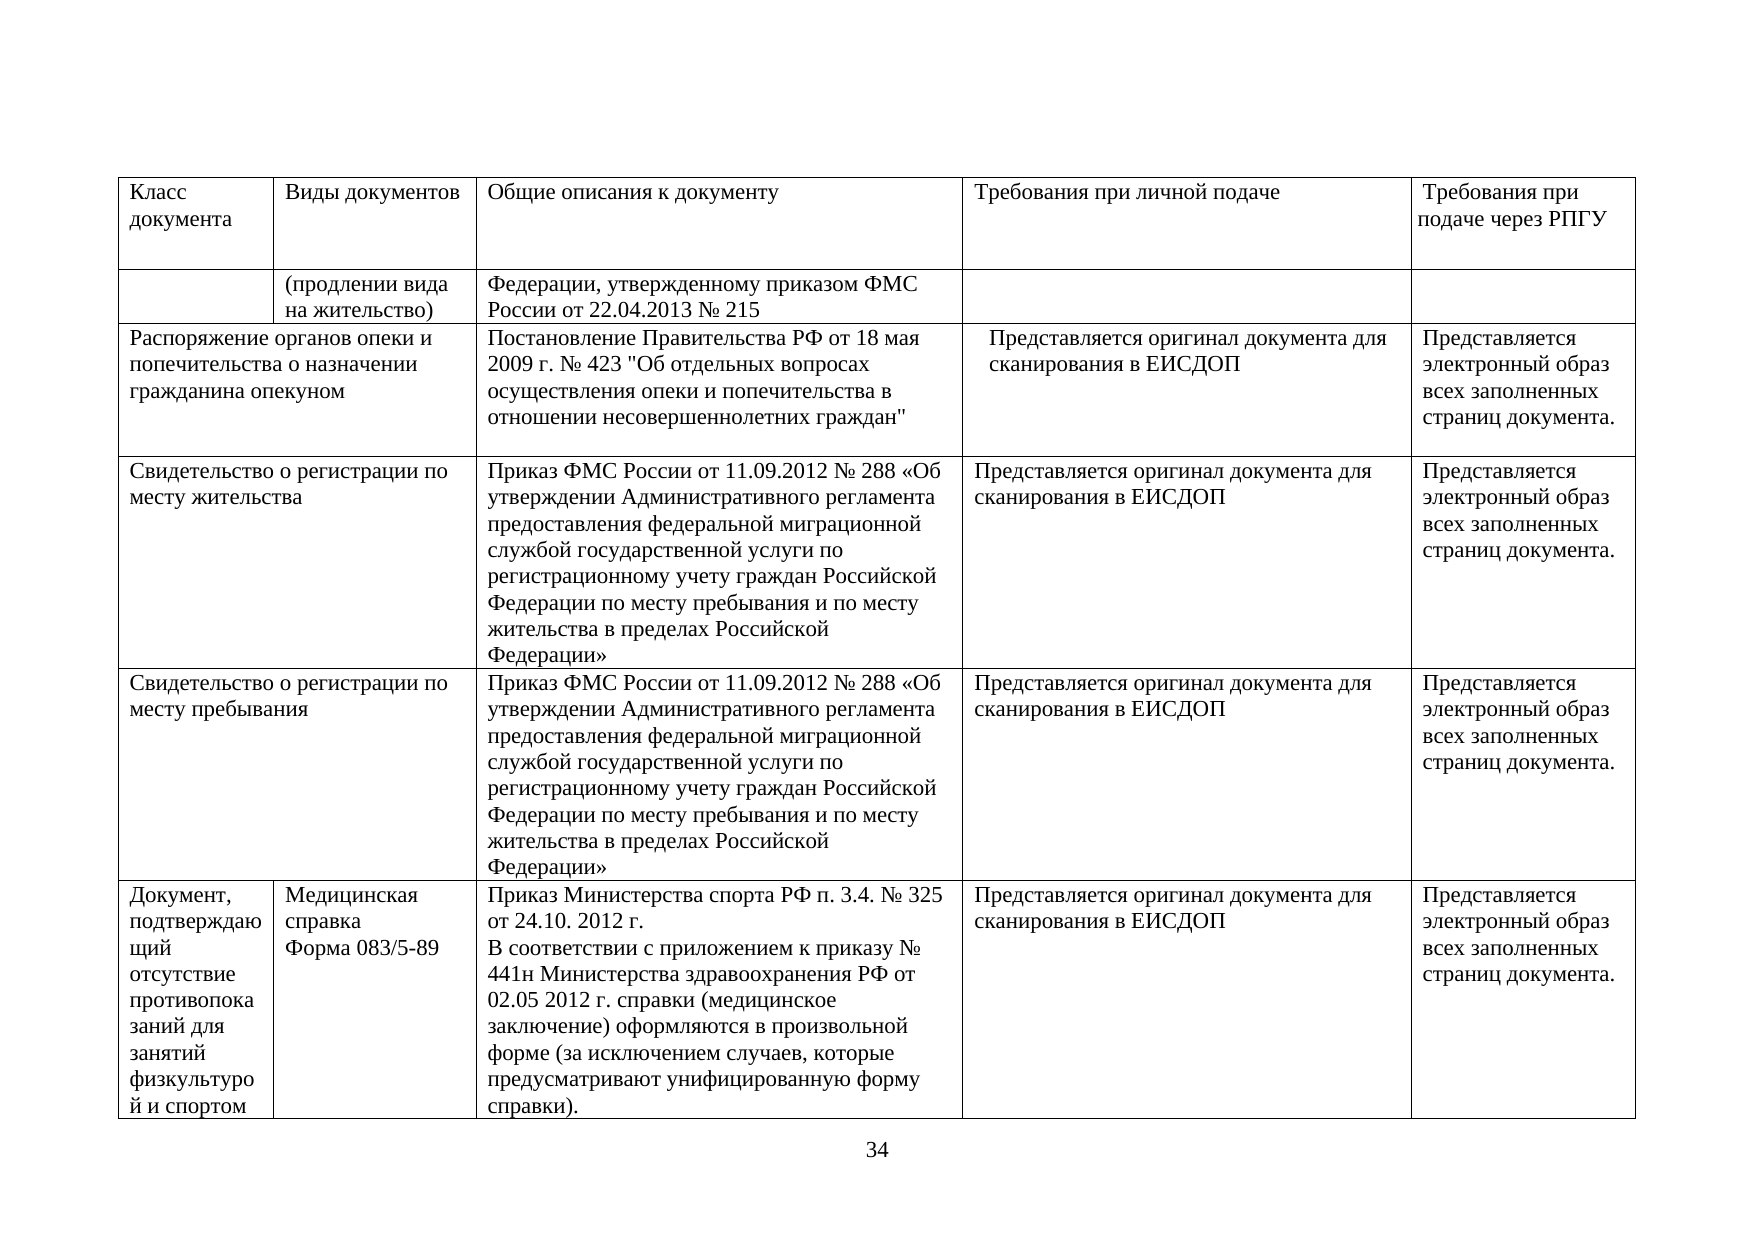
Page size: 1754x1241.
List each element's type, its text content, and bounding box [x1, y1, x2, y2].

table_header Требования при подаче через РПГУ [1412, 178, 1635, 269]
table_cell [477, 270, 962, 323]
table_header Требования при личной подаче [963, 178, 1411, 269]
table_cell Распоряжение органов опеки и попечительства о назначении гражданина опекуном [119, 324, 476, 456]
table_header Виды документов [274, 178, 476, 269]
table_cell Медицинская справка Форма 083/5-89 [274, 881, 476, 1118]
table_header Общие описания к документу [477, 178, 962, 269]
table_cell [1412, 270, 1635, 323]
table_cell Представляется электронный образ всех заполненных страниц документа. [1412, 457, 1635, 668]
table_cell Приказ ФМС России от 11.09.2012 № 288 «Об утверждении Административного регламента предоставления федеральной миграционной службой государственной услуги по регистрационному учету граждан Российской Федерации по месту пребывания и по месту жительства в пределах Российской Федерации» [477, 457, 962, 668]
table_cell Представляется оригинал документа для сканирования в ЕИСДОП [963, 881, 1411, 1118]
table_header Класс документа [119, 178, 273, 269]
table_cell Приказ ФМС России от 11.09.2012 № 288 «Об утверждении Административного регламента предоставления федеральной миграционной службой государственной услуги по регистрационному учету граждан Российской Федерации по месту пребывания и по месту жительства в пределах Российской Федерации» [477, 669, 962, 880]
table_cell Представляется оригинал документа для сканирования в ЕИСДОП [963, 324, 1411, 456]
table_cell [963, 270, 1411, 323]
table_cell Представляется оригинал документа для сканирования в ЕИСДОП [963, 669, 1411, 880]
table_cell Представляется электронный образ всех заполненных страниц документа. [1412, 324, 1635, 456]
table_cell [274, 270, 476, 323]
table_cell Представляется оригинал документа для сканирования в ЕИСДОП [963, 457, 1411, 668]
table_cell Представляется электронный образ всех заполненных страниц документа. [1412, 669, 1635, 880]
table_cell Свидетельство о регистрации по месту пребывания [119, 669, 476, 880]
table_cell Представляется электронный образ всех заполненных страниц документа. [1412, 881, 1635, 1118]
table_cell Документ, подтверждающий отсутствие противопоказаний для занятий физкультурой и спортом [119, 881, 273, 1118]
table_cell Приказ Министерства спорта РФ п. 3.4. № 325 от 24.10. 2012 г. В соответствии с приложением к приказу № 441н Министерства здравоохранения РФ от 02.05 2012 г. справки (медицинское заключение) оформляются в произвольной форме (за исключением случаев, которые предусматривают унифицированную форму справки). [477, 881, 962, 1118]
table_cell Свидетельство о регистрации по месту жительства [119, 457, 476, 668]
table_cell Постановление Правительства РФ от 18 мая 2009 г. № 423 "Об отдельных вопросах осуществления опеки и попечительства в отношении несовершеннолетних граждан" [477, 324, 962, 456]
